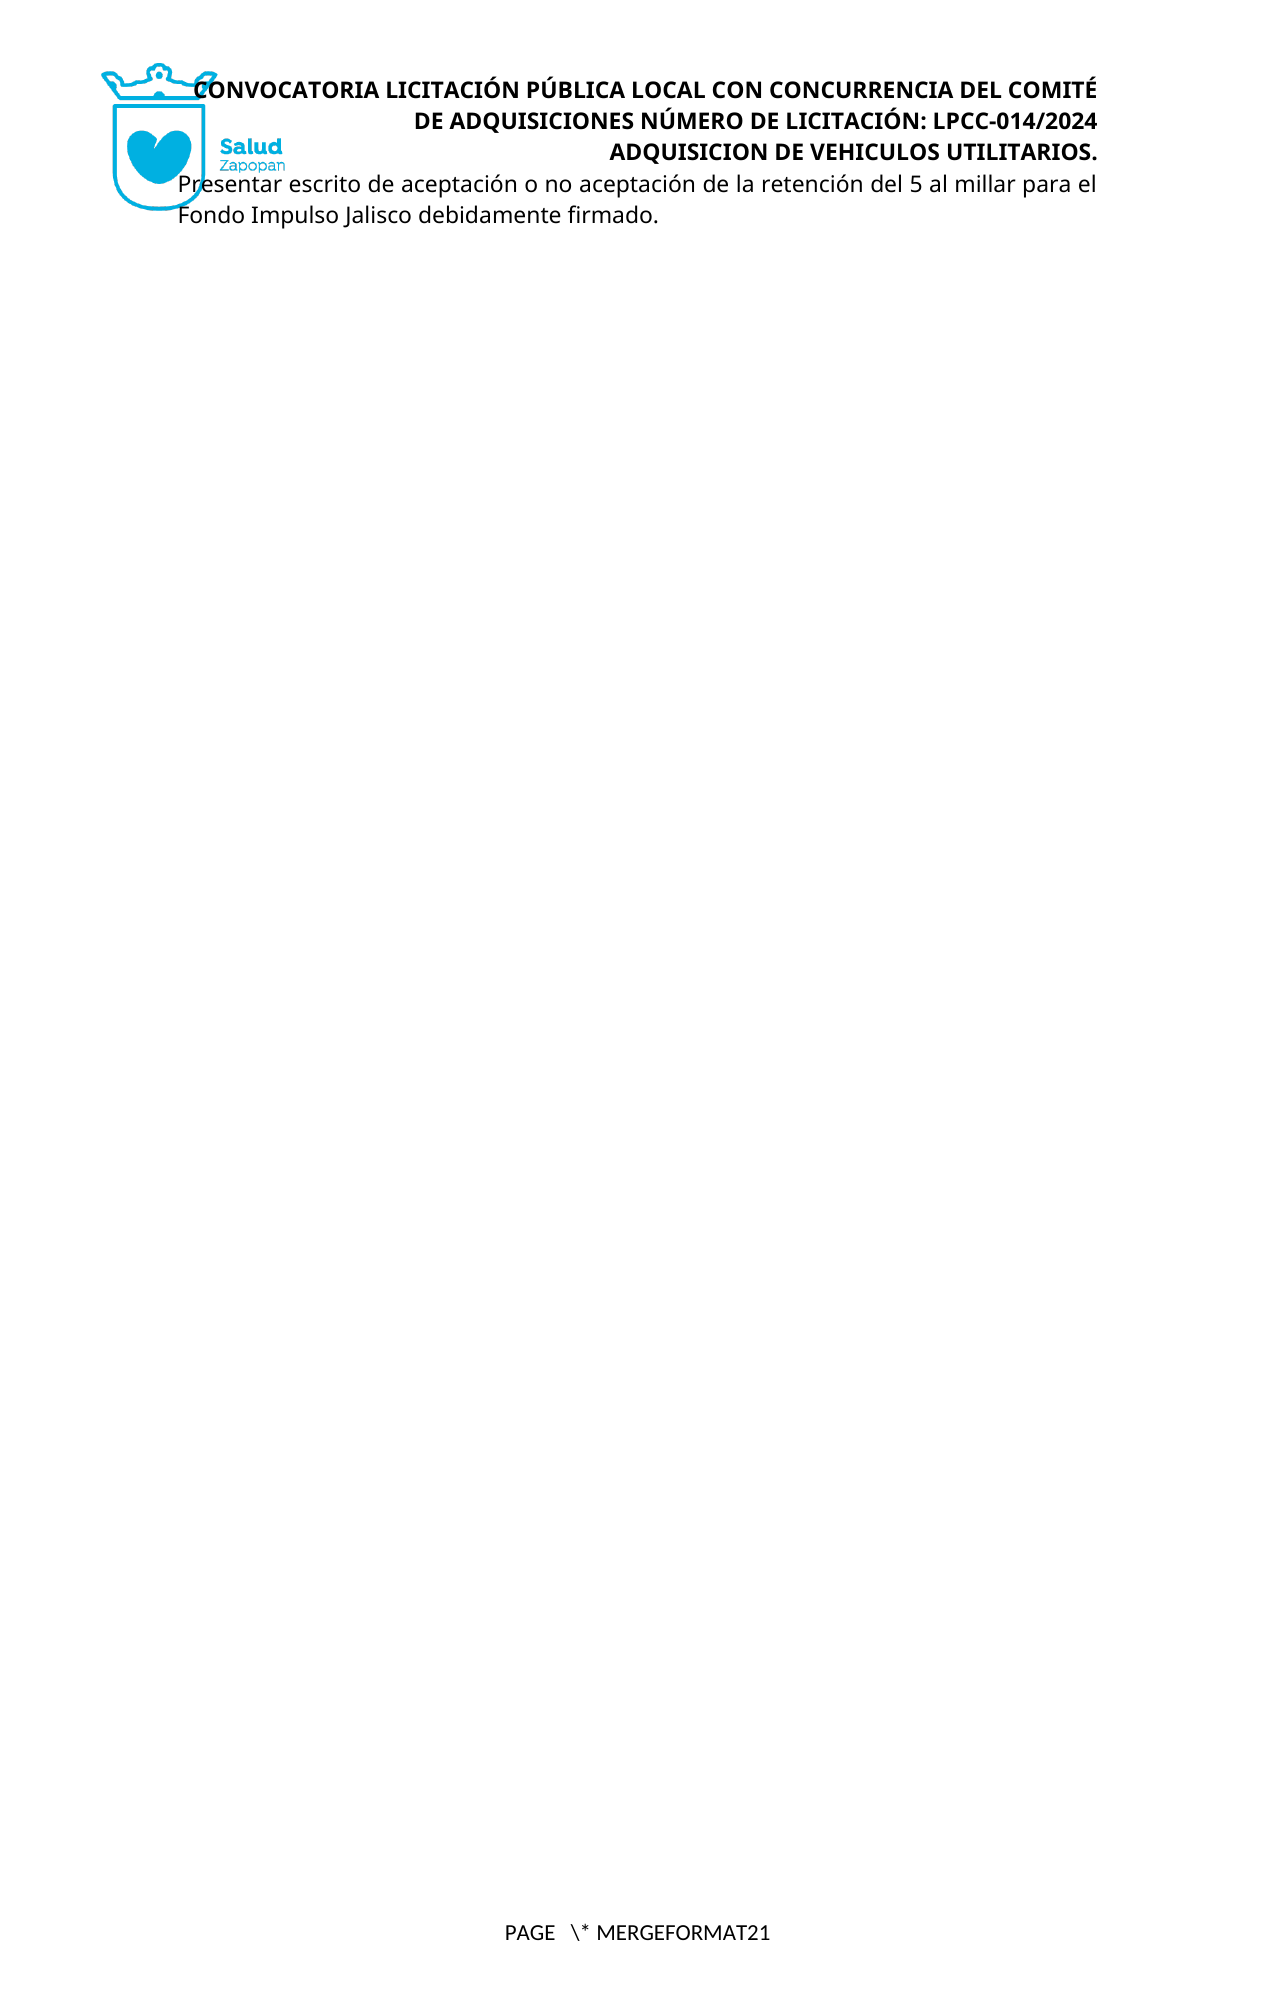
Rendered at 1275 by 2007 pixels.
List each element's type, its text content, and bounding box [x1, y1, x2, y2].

text Presentar escrito de aceptación o no aceptación de la retención del 5 al millar para el Fondo Impulso Jalisco debidamente firmado. [177, 167, 1098, 230]
picture [200, 76, 211, 82]
picture [117, 109, 201, 206]
picture [97, 63, 290, 220]
picture [282, 84, 290, 95]
picture [108, 67, 195, 95]
picture [212, 84, 220, 95]
